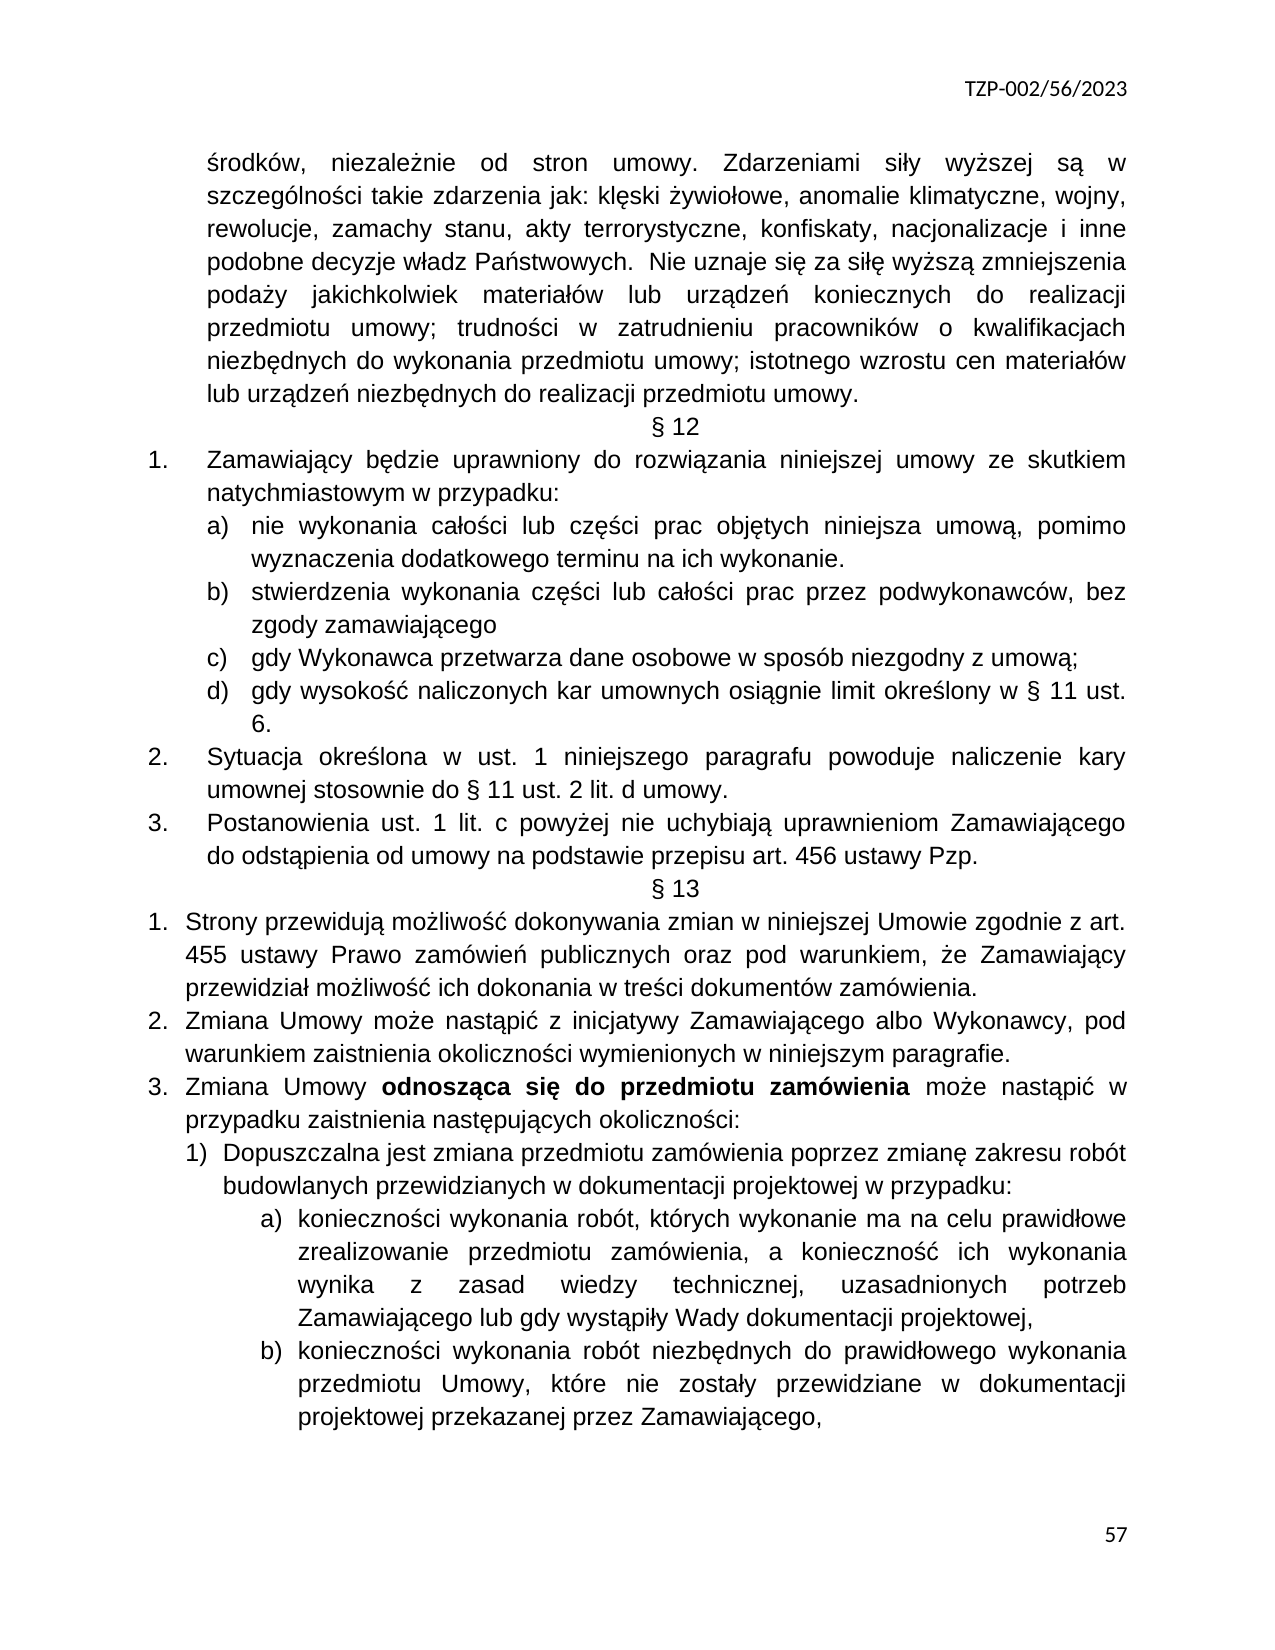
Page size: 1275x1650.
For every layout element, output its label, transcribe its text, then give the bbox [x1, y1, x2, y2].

list Sytuacja określona w ust. 1 niniejszego paragrafu powoduje naliczenie kary umownej stosownie do § 11 ust. 2 lit. d umowy. [148, 742, 1127, 804]
list Dopuszczalna jest zmiana przedmiotu zamówienia poprzez zmianę zakresu robót budowlanych przewidzianych w dokumentacji projektowej w przypadku: [185, 1138, 1127, 1200]
list konieczności wykonania robót, których wykonanie ma na celu prawidłowe zrealizowanie przedmiotu zamówienia, a konieczność ich wykonania wynika z zasad wiedzy technicznej, uzasadnionych potrzeb Zamawiającego lub gdy wystąpiły Wady dokumentacji projektowej, [260, 1204, 1127, 1332]
list § 13 [223, 874, 1127, 903]
list stwierdzenia wykonania części lub całości prac przez podwykonawców, bez zgody zamawiającego [207, 577, 1127, 639]
list Postanowienia ust. 1 lit. c powyżej nie uchybiają uprawnieniom Zamawiającego do odstąpienia od umowy na podstawie przepisu art. 456 ustawy Pzp. [148, 808, 1127, 870]
list nie wykonania całości lub części prac objętych niniejsza umową, pomimo wyznaczenia dodatkowego terminu na ich wykonanie. [207, 511, 1127, 573]
list Zmiana Umowy odnosząca się do przedmiotu zamówienia może nastąpić w przypadku zaistnienia następujących okoliczności: [148, 1072, 1127, 1134]
list Zamawiający będzie uprawniony do rozwiązania niniejszej umowy ze skutkiem natychmiastowym w przypadku: [148, 445, 1127, 507]
list gdy Wykonawca przetwarza dane osobowe w sposób niezgodny z umową; [207, 643, 1127, 672]
list Strony przewidują możliwość dokonywania zmian w niniejszej Umowie zgodnie z art. 455 ustawy Prawo zamówień publicznych oraz pod warunkiem, że Zamawiający przewidział możliwość ich dokonania w treści dokumentów zamówienia. [148, 907, 1127, 1002]
list konieczności wykonania robót niezbędnych do prawidłowego wykonania przedmiotu Umowy, które nie zostały przewidziane w dokumentacji projektowej przekazanej przez Zamawiającego, [260, 1336, 1127, 1431]
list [148, 148, 1127, 407]
list § 12 [223, 412, 1127, 441]
list gdy wysokość naliczonych kar umownych osiągnie limit określony w § 11 ust. 6. [207, 676, 1127, 738]
list Zmiana Umowy może nastąpić z inicjatywy Zamawiającego albo Wykonawcy, pod warunkiem zaistnienia okoliczności wymienionych w niniejszym paragrafie. [148, 1006, 1127, 1068]
